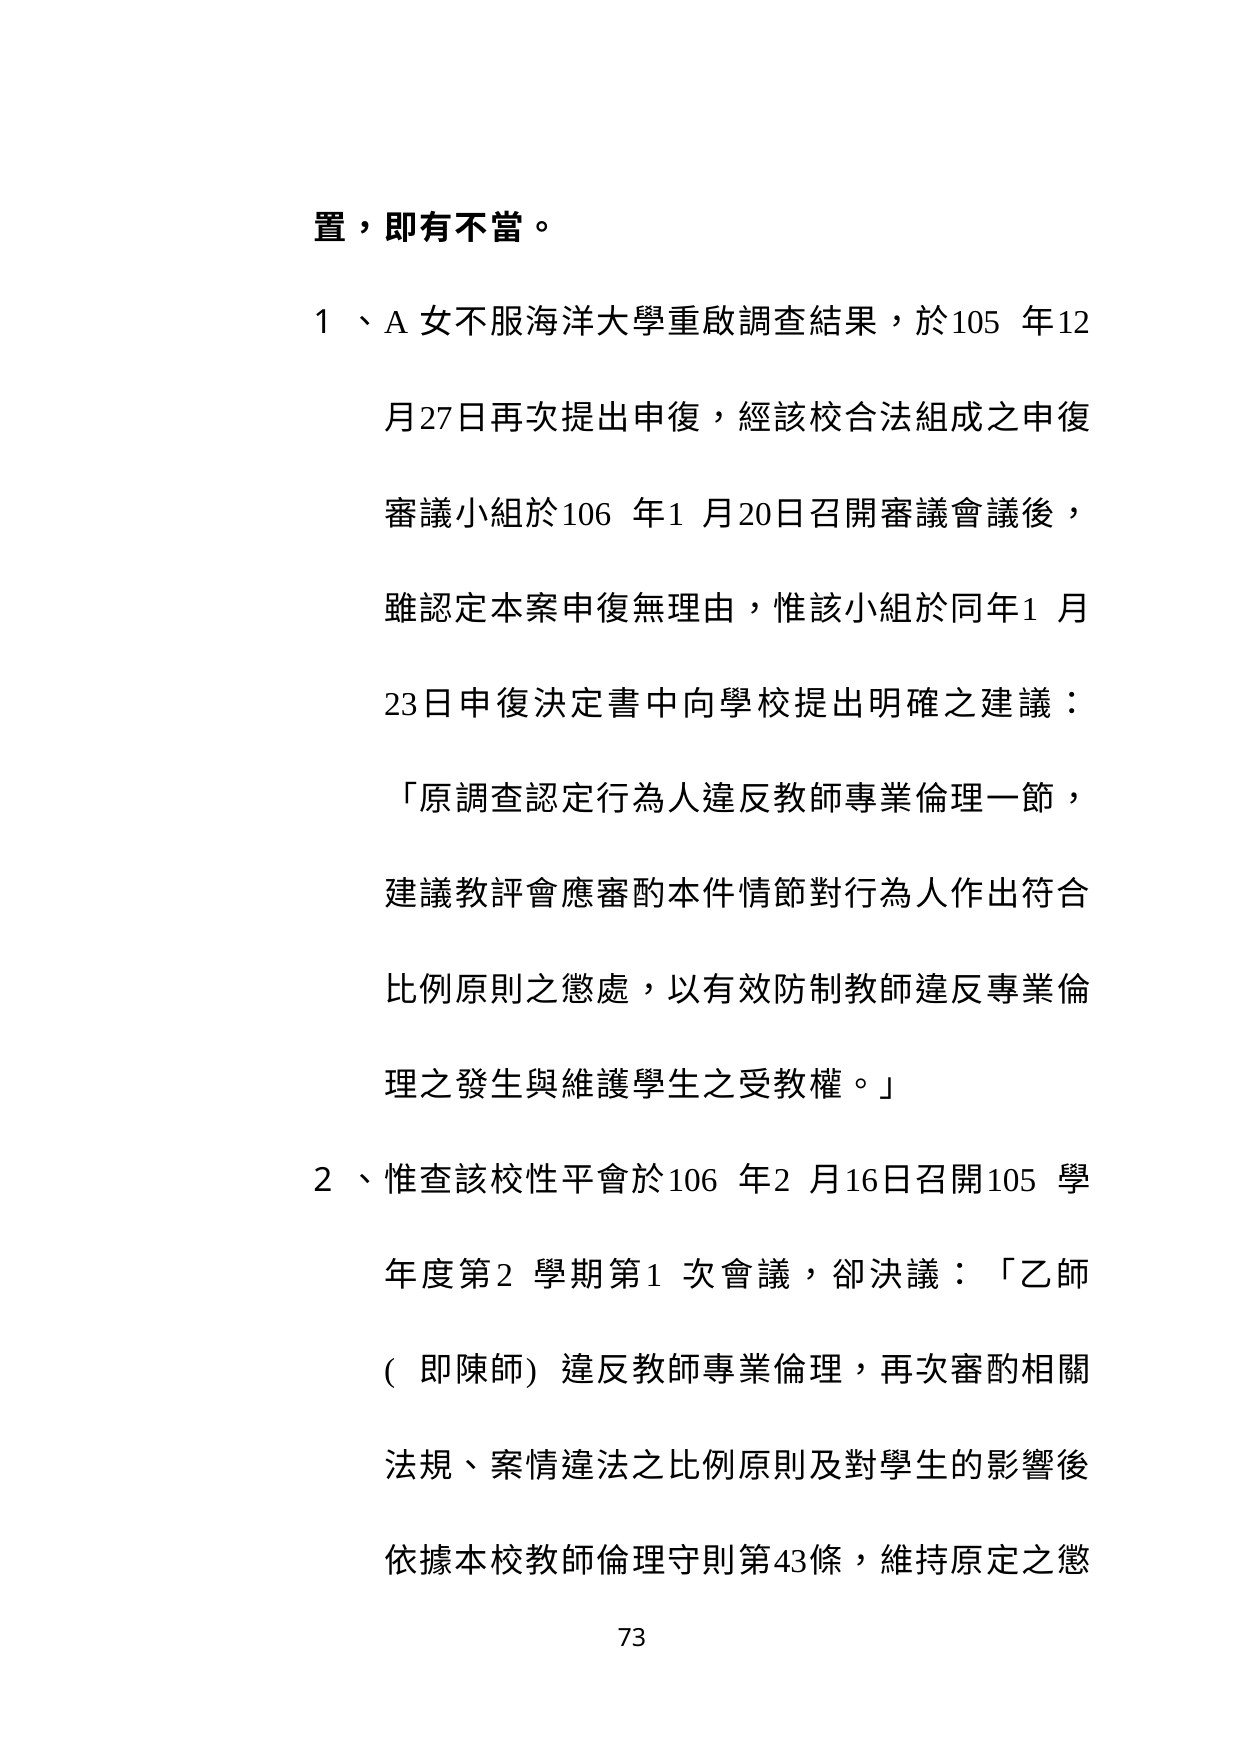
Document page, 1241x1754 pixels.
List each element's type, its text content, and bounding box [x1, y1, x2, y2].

subtitle A女不服海洋大學重啟調查結果，於105年12月27日再次提出申復，經該校合法組成之申復審議小組於106年1月20日召開審議會議後，雖認定本案申復無理由，惟該小組於同年1月23日申復決定書中向學校提出明確之建議：「原調查認定行為人違反教師專業倫理一節，建議教評會應審酌本件情節對行為人作出符合比例原則之懲處，以有效防制教師違反專業倫理之發生與維護學生之受教權。」 [296, 272, 1092, 1129]
